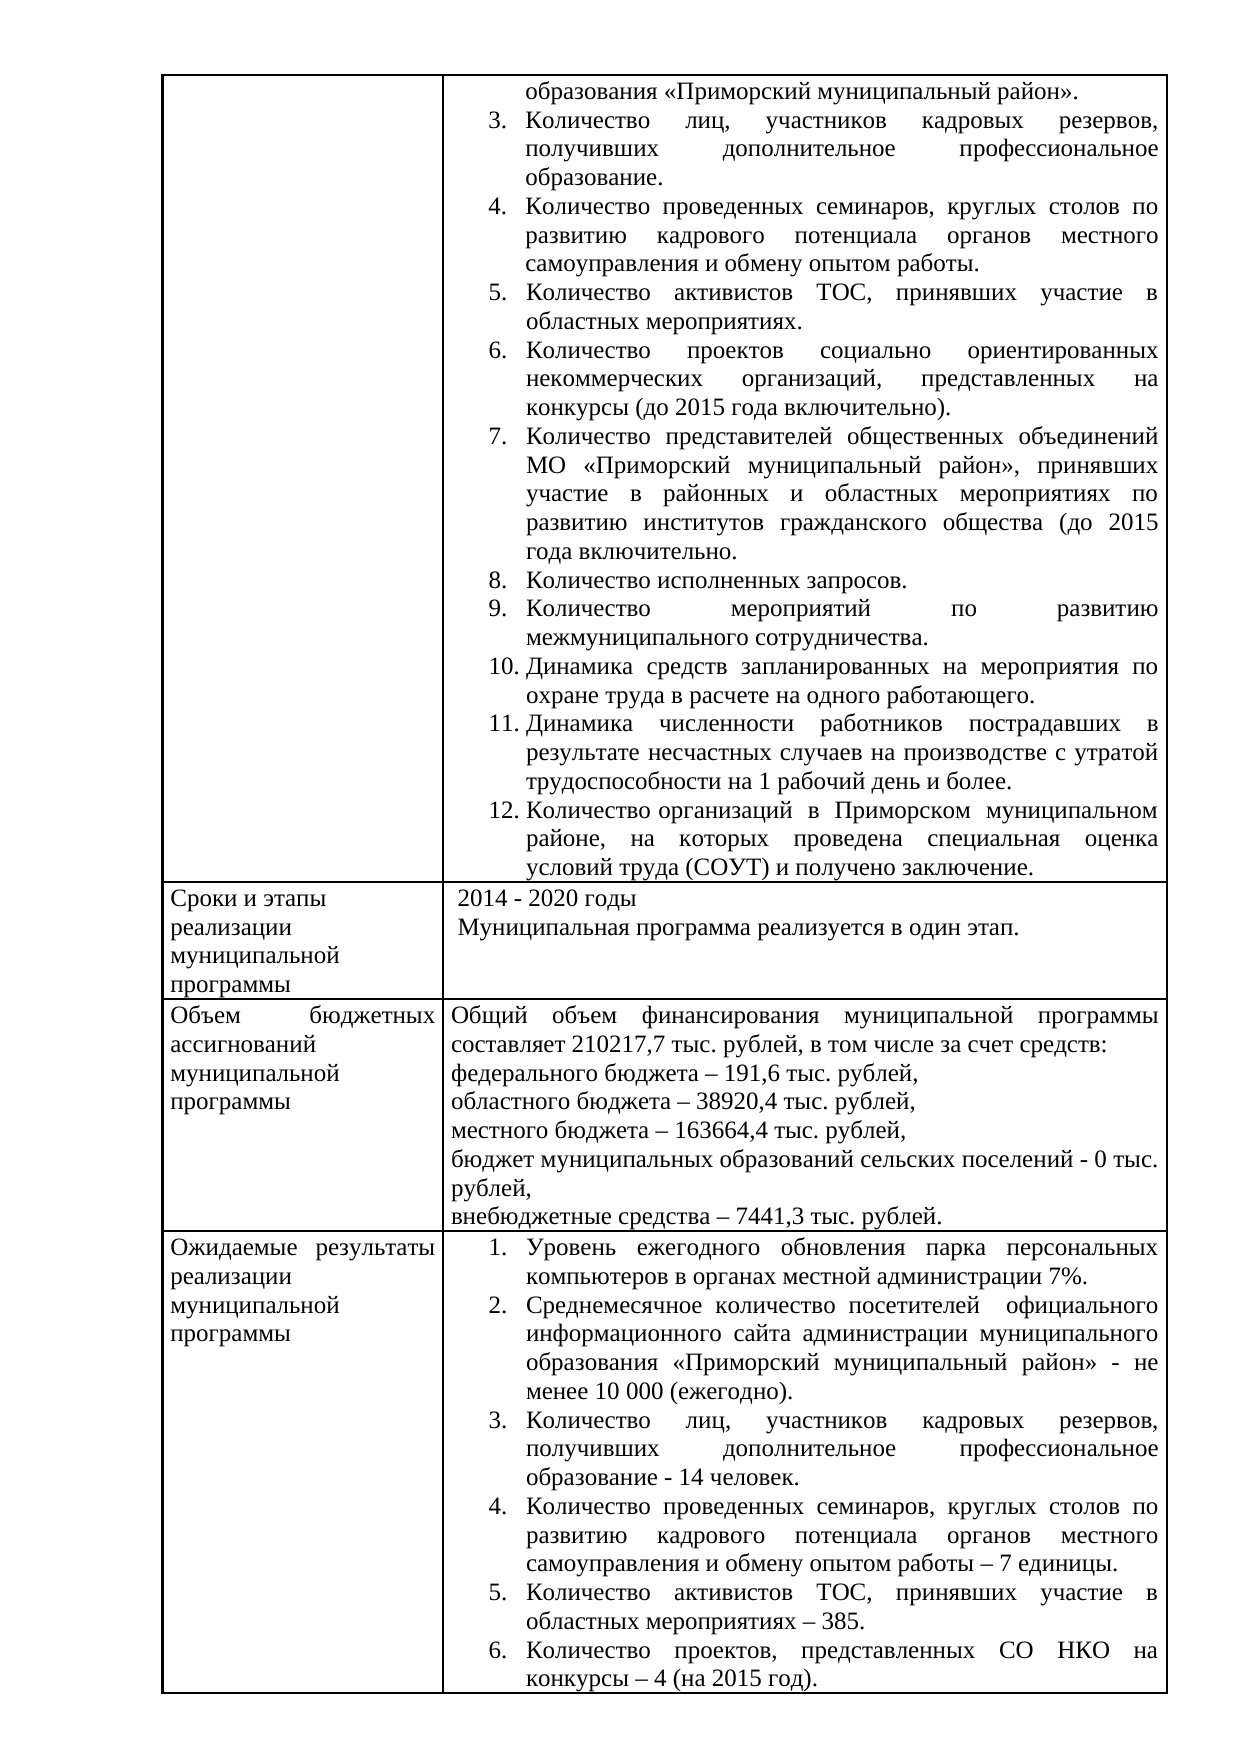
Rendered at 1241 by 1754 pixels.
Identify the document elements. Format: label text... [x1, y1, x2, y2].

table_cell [444, 76, 1166, 881]
table_cell Общий объем финансирования муниципальной программы составляет 210217,7 тыс. рублей, в том числе за счет средств: федерального бюджета – 191,6 тыс. рублей, областного бюджета – 38920,4 тыс. рублей, местного бюджета – 163664,4 тыс. рублей, бюджет муниципальных образований сельских поселений - 0 тыс. рублей, внебюджетные средства – 7441,3 тыс. рублей. [444, 1000, 1166, 1230]
table_cell 2014 - 2020 годы Муниципальная программа реализуется в один этап. [444, 883, 1166, 998]
table_cell Сроки и этапы реализации муниципальной программы [164, 883, 442, 998]
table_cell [164, 1232, 442, 1692]
table_cell Объем бюджетных ассигнований муниципальной программы [164, 1000, 442, 1230]
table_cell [164, 76, 442, 881]
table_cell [444, 1232, 1166, 1692]
